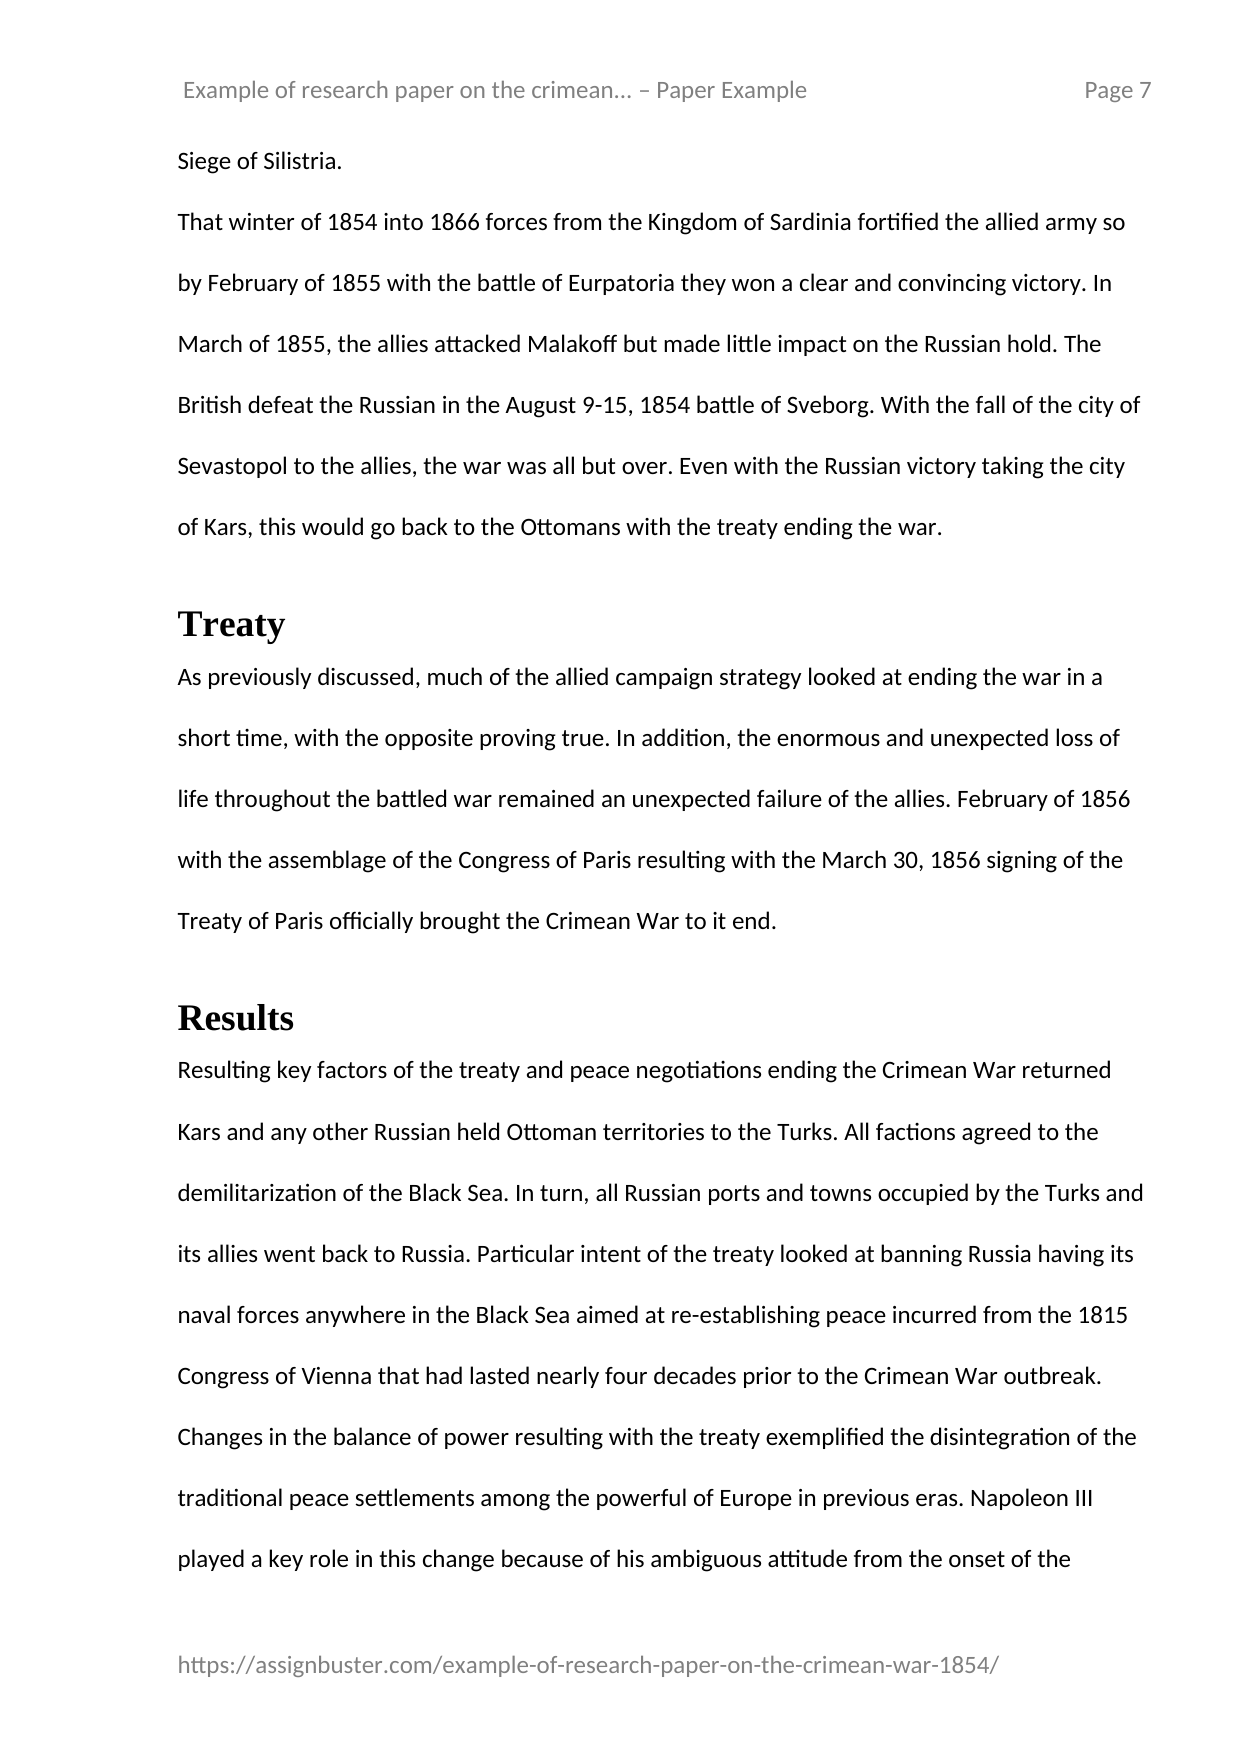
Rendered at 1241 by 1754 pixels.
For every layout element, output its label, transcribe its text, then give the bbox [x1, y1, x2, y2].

subtitle Treaty [177, 602, 1152, 645]
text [177, 145, 1152, 542]
subtitle Results [177, 996, 1152, 1039]
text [177, 1054, 1152, 1573]
text As previously discussed, much of the allied campaign strategy looked at ending the war in a short time, with the opposite proving true. In addition, the enormous and unexpected loss of life throughout the battled war remained an unexpected failure of the allies. February of 1856 with the assemblage of the Congress of Paris resulting with the March 30, 1856 signing of the Treaty of Paris officially brought the Crimean War to it end. [177, 661, 1152, 936]
